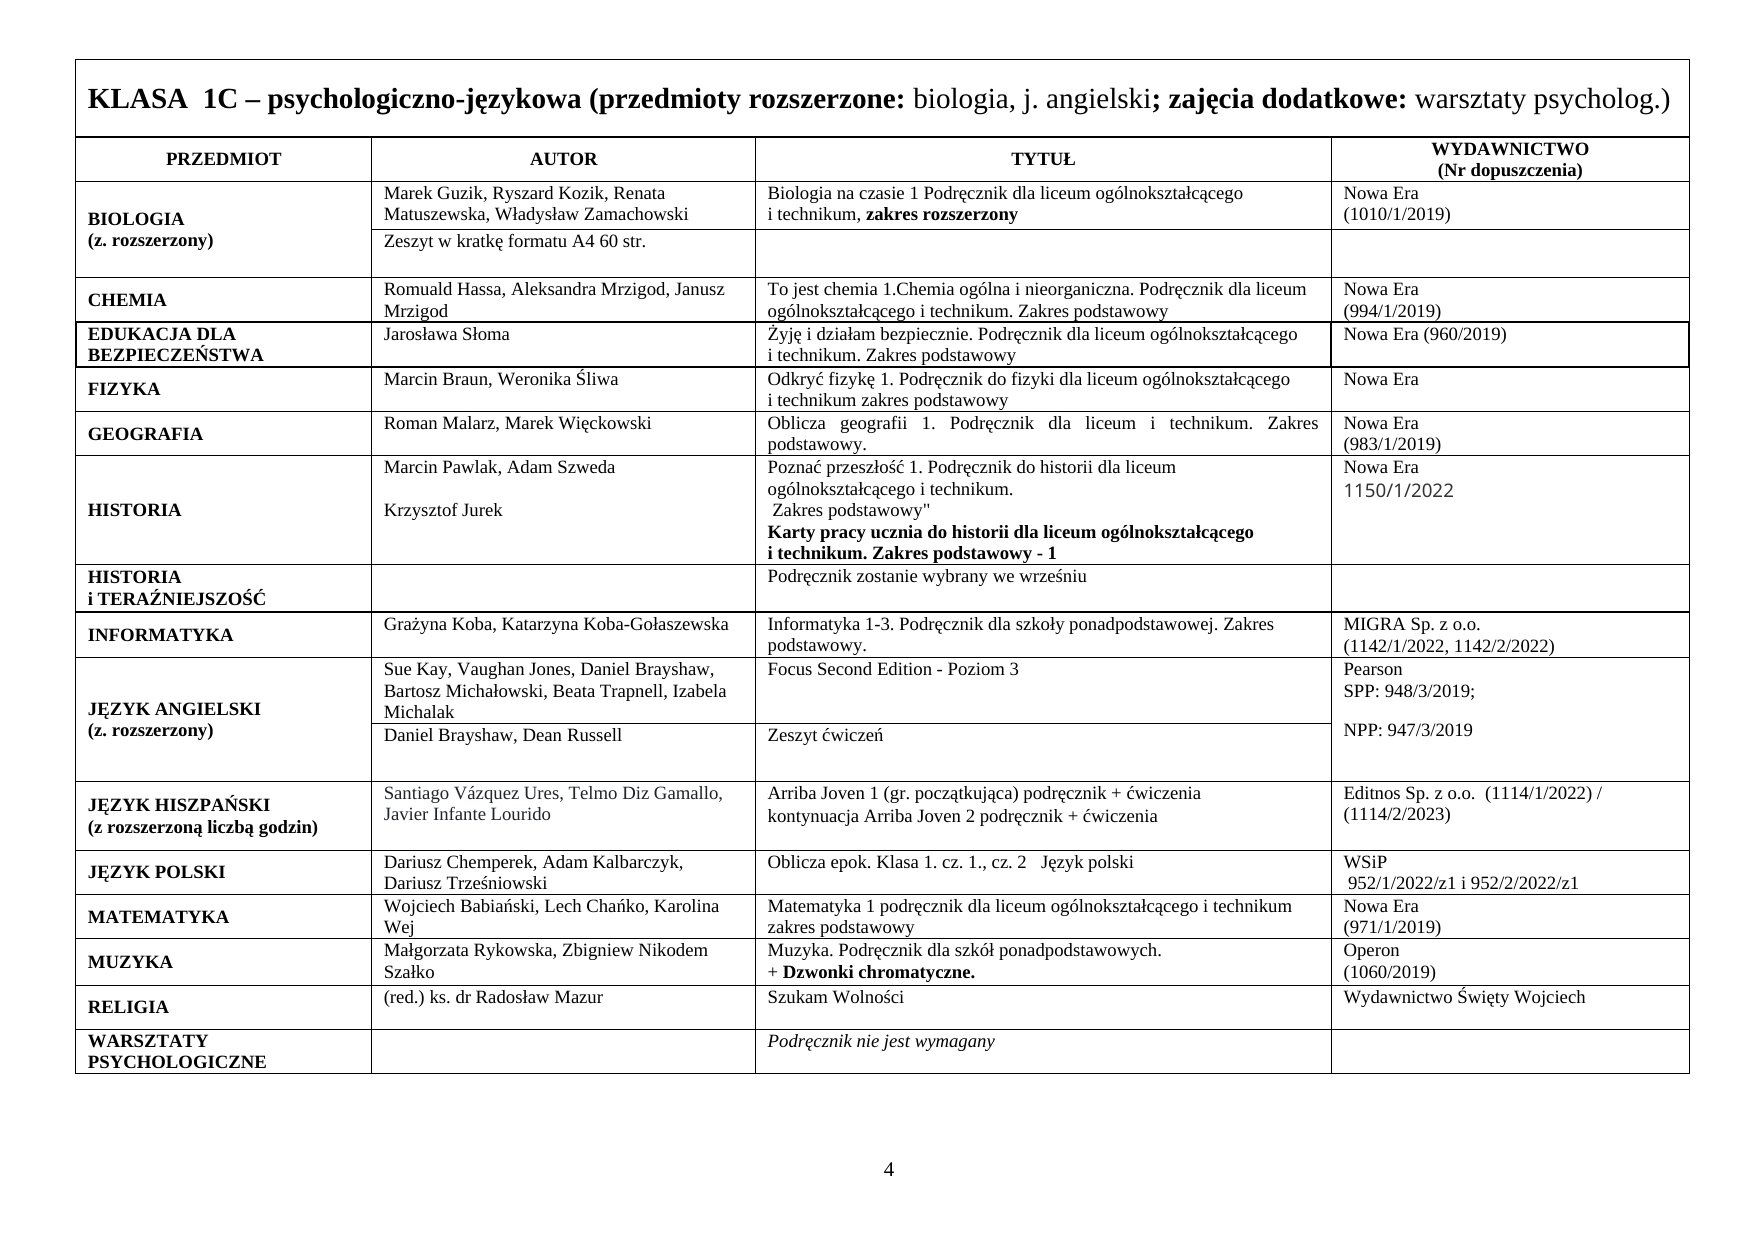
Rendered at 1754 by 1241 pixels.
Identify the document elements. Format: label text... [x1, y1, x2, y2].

table_cell GEOGRAFIA [76, 412, 371, 455]
table_cell Wojciech Babiański, Lech Chańko, Karolina Wej [372, 895, 755, 938]
table_cell Jarosława Słoma [372, 323, 755, 366]
table_cell [1332, 1030, 1689, 1073]
table_cell Podręcznik zostanie wybrany we wrześniu [756, 565, 1331, 611]
table_cell Nowa Era (960/2019) [1332, 323, 1688, 366]
table_cell Żyję i działam bezpiecznie. Podręcznik dla liceum ogólnokształcącego i technikum. Zakres podstawowy [756, 323, 1330, 366]
table_cell Marcin Pawlak, Adam Szweda Krzysztof Jurek [372, 456, 755, 564]
table_cell Nowa Era (1010/1/2019) [1332, 182, 1689, 229]
table_cell Szukam Wolności [756, 986, 1331, 1029]
table_cell Nowa Era (983/1/2019) [1332, 412, 1689, 455]
table_cell Matematyka 1 podręcznik dla liceum ogólnokształcącego i technikum zakres podstawowy [756, 895, 1331, 938]
table_cell Małgorzata Rykowska, Zbigniew Nikodem Szałko [372, 939, 755, 984]
table_header KLASA 1C – psychologiczno-językowa (przedmioty rozszerzone: biologia, j. angielski; zajęcia dodatkowe: warsztaty psycholog.) [76, 60, 1689, 136]
table_cell Odkryć fizykę 1. Podręcznik do fizyki dla liceum ogólnokształcącego i technikum zakres podstawowy [756, 368, 1331, 411]
table_cell Informatyka 1-3. Podręcznik dla szkoły ponadpodstawowej. Zakres podstawowy. [756, 613, 1331, 657]
table_cell JĘZYK ANGIELSKI (z. rozszerzony) [76, 658, 371, 781]
table_cell BIOLOGIA (z. rozszerzony) [76, 182, 371, 277]
table_cell Santiago Vázquez Ures, Telmo Diz Gamallo, Javier Infante Lourido [372, 782, 755, 849]
table_cell Pearson SPP: 948/3/2019; NPP: 947/3/2019 [1332, 658, 1689, 781]
table_cell Romuald Hassa, Aleksandra Mrzigod, Janusz Mrzigod [372, 278, 755, 321]
table_cell Grażyna Koba, Katarzyna Koba-Gołaszewska [372, 613, 755, 657]
table_cell INFORMATYKA [76, 613, 371, 657]
table_cell Arriba Joven 1 (gr. początkująca) podręcznik + ćwiczenia kontynuacja Arriba Joven 2 podręcznik + ćwiczenia [756, 782, 1331, 849]
table_cell Sue Kay, Vaughan Jones, Daniel Brayshaw, Bartosz Michałowski, Beata Trapnell, Izabela Michalak [372, 658, 755, 723]
table_cell Marcin Braun, Weronika Śliwa [372, 368, 755, 411]
table_cell Biologia na czasie 1 Podręcznik dla liceum ogólnokształcącego i technikum, zakres rozszerzony [756, 182, 1331, 229]
table_cell Nowa Era [1332, 368, 1689, 411]
table_cell Nowa Era (994/1/2019) [1332, 278, 1689, 321]
table_cell Wydawnictwo Święty Wojciech [1332, 986, 1689, 1029]
table_cell Dariusz Chemperek, Adam Kalbarczyk, Dariusz Trześniowski [372, 851, 755, 894]
table_cell Nowa Era (971/1/2019) [1332, 895, 1689, 938]
table_cell FIZYKA [76, 368, 371, 411]
table_cell TYTUŁ [756, 138, 1331, 181]
table_cell AUTOR [372, 138, 755, 181]
table_cell Poznać przeszłość 1. Podręcznik do historii dla liceum ogólnokształcącego i technikum. Zakres podstawowy" Karty pracy ucznia do historii dla liceum ogólnokształcącego i technikum. Zakres podstawowy - 1 [756, 456, 1331, 564]
table_cell PRZEDMIOT [76, 138, 371, 181]
table_cell Daniel Brayshaw, Dean Russell [372, 724, 755, 781]
table_cell Muzyka. Podręcznik dla szkół ponadpodstawowych. + Dzwonki chromatyczne. [756, 939, 1331, 984]
table_cell Oblicza epok. Klasa 1. cz. 1., cz. 2 Język polski [756, 851, 1331, 894]
table_cell [372, 1030, 755, 1073]
table_cell [1332, 230, 1689, 277]
table_cell RELIGIA [76, 986, 371, 1029]
table_cell HISTORIA [76, 456, 371, 564]
table_cell [372, 565, 755, 611]
table_cell EDUKACJA DLA BEZPIECZEŃSTWA [77, 323, 371, 366]
table_cell To jest chemia 1.Chemia ogólna i nieorganiczna. Podręcznik dla liceum ogólnokształcącego i technikum. Zakres podstawowy [756, 278, 1331, 321]
table_cell Zeszyt w kratkę formatu A4 60 str. [372, 230, 755, 277]
table_cell Marek Guzik, Ryszard Kozik, Renata Matuszewska, Władysław Zamachowski [372, 182, 755, 229]
table_cell [1332, 565, 1689, 611]
table_cell HISTORIA i TERAŹNIEJSZOŚĆ [76, 565, 371, 611]
table_cell JĘZYK HISZPAŃSKI (z rozszerzoną liczbą godzin) [76, 782, 371, 849]
table_cell Nowa Era 1150/1/2022 [1332, 456, 1689, 564]
table_cell WSiP 952/1/2022/z1 i 952/2/2022/z1 [1332, 851, 1689, 894]
table_cell Focus Second Edition - Poziom 3 [756, 658, 1331, 723]
table_cell JĘZYK POLSKI [76, 851, 371, 894]
table_cell (red.) ks. dr Radosław Mazur [372, 986, 755, 1029]
table_cell MUZYKA [76, 939, 371, 984]
table_cell Zeszyt ćwiczeń [756, 724, 1331, 781]
table_cell Operon (1060/2019) [1332, 939, 1689, 984]
table_cell Editnos Sp. z o.o. (1114/1/2022) / (1114/2/2023) [1332, 782, 1689, 849]
table_cell [756, 230, 1331, 277]
table_cell CHEMIA [76, 278, 371, 321]
table_cell Roman Malarz, Marek Więckowski [372, 412, 755, 455]
table_cell MIGRA Sp. z o.o. (1142/1/2022, 1142/2/2022) [1332, 613, 1689, 657]
table_cell Oblicza geografii 1. Podręcznik dla liceum i technikum. Zakres podstawowy. [756, 412, 1331, 455]
table_cell Podręcznik nie jest wymagany [756, 1030, 1331, 1073]
table_cell WYDAWNICTWO (Nr dopuszczenia) [1332, 138, 1689, 181]
table_cell WARSZTATY PSYCHOLOGICZNE [76, 1030, 371, 1073]
table_cell MATEMATYKA [76, 895, 371, 938]
